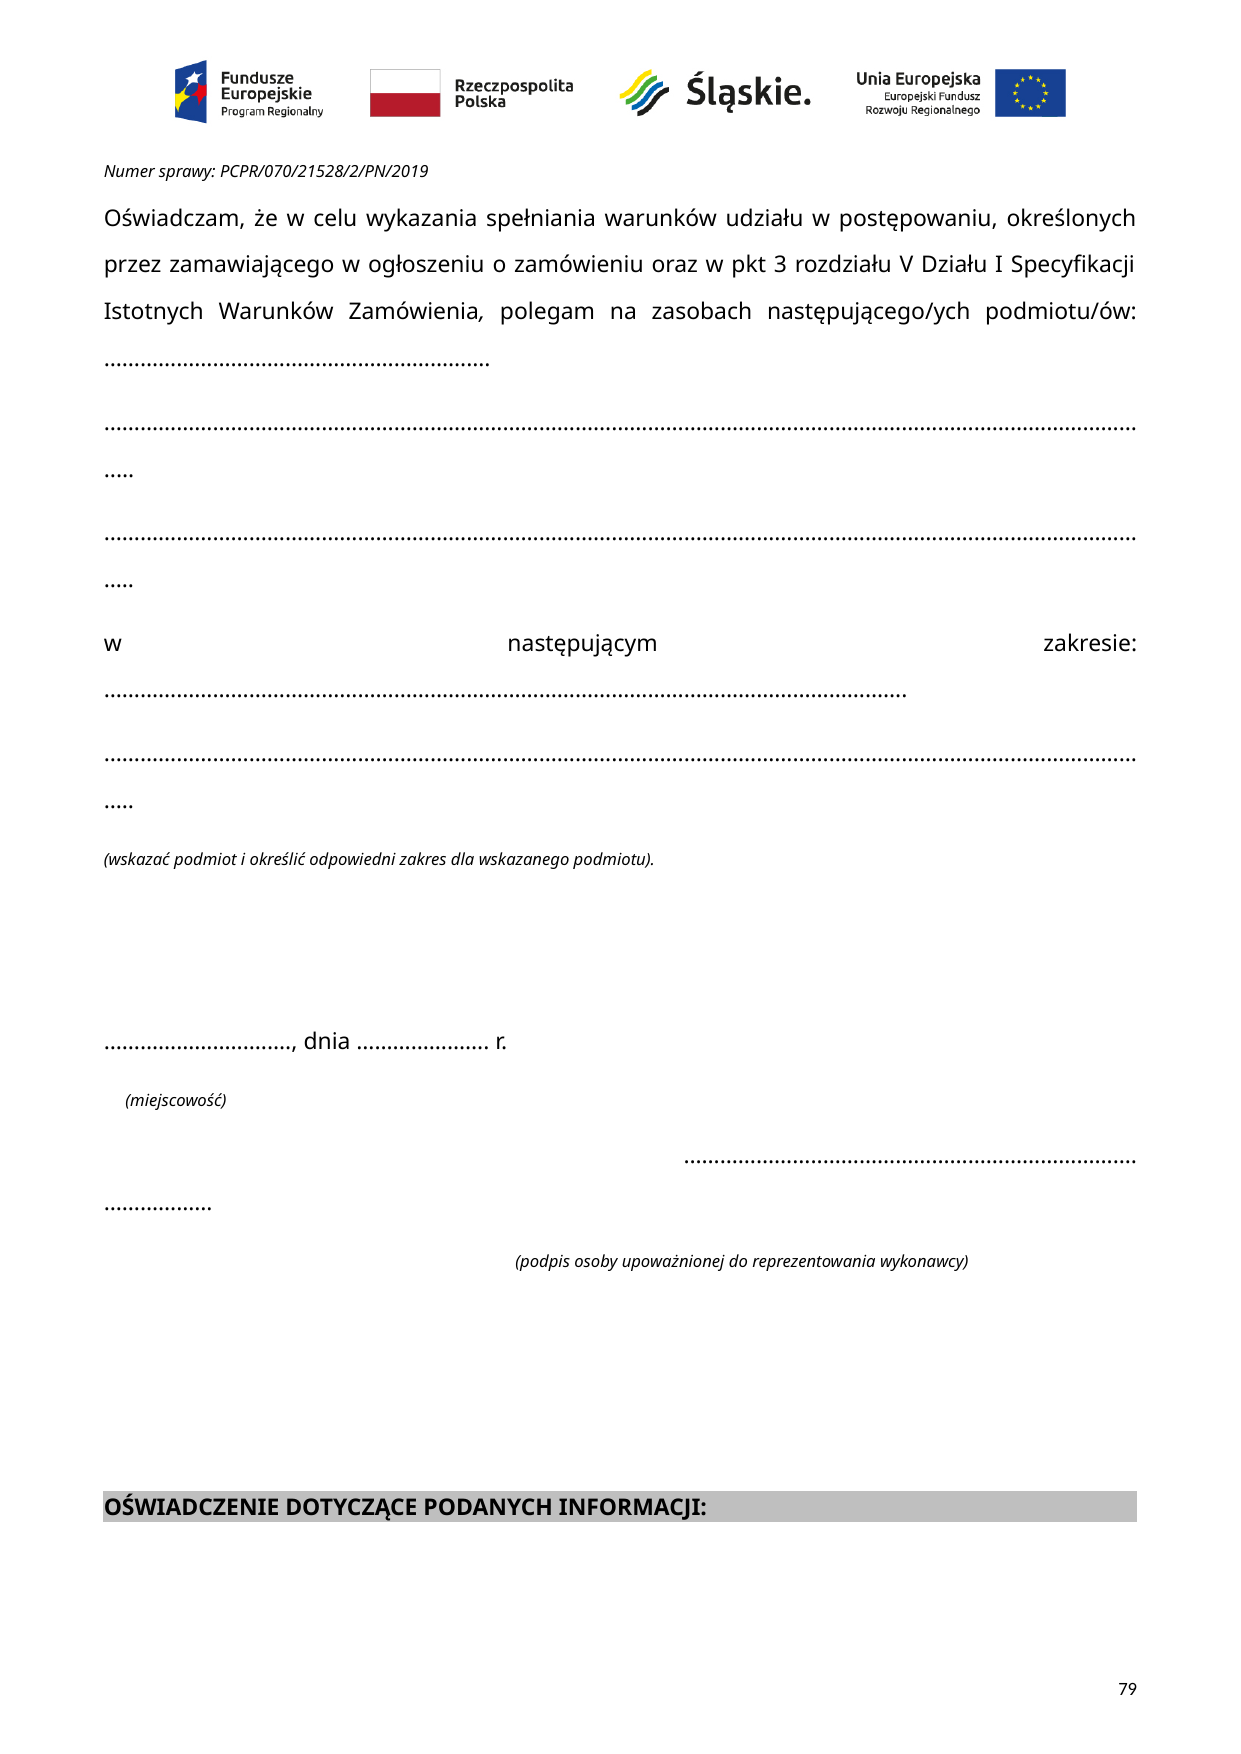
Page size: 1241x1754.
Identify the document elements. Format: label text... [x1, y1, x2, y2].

text ………………………………………………………………………………………………………………………………………………………..… [103, 406, 1137, 484]
text …………………...……., dnia …………………. r. [103, 1025, 1137, 1056]
picture [159, 44, 1081, 137]
text (wskazać podmiot i określić odpowiedni zakres dla wskazanego podmiotu). [103, 847, 1137, 870]
text …………………..…………………………………………….……………… [103, 1139, 1137, 1217]
text w następującym zakresie: ……………………………………………………………………………………………………………………. [103, 626, 1137, 704]
text (podpis osoby upoważnionej do reprezentowania wykonawcy) [103, 1250, 1137, 1272]
text (miejscowość) [103, 1089, 1137, 1111]
text OŚWIADCZENIE DOTYCZĄCE PODANYCH INFORMACJI: [103, 1491, 1137, 1522]
text ………………………………………………………………………………………………………………………………………………………….. [103, 737, 1137, 815]
text Oświadczam, że w celu wykazania spełniania warunków udziału w postępowaniu, określonych przez zamawiającego w ogłoszeniu o zamówieniu oraz w pkt 3 rozdziału V Działu I Specyfikacji Istotnych Warunków Zamówienia, polegam na zasobach następującego/ych podmiotu/ów: ………………………………………………………. [103, 201, 1137, 373]
text ………………………………………………………………………………………………………………………………………………………….. [103, 516, 1137, 594]
